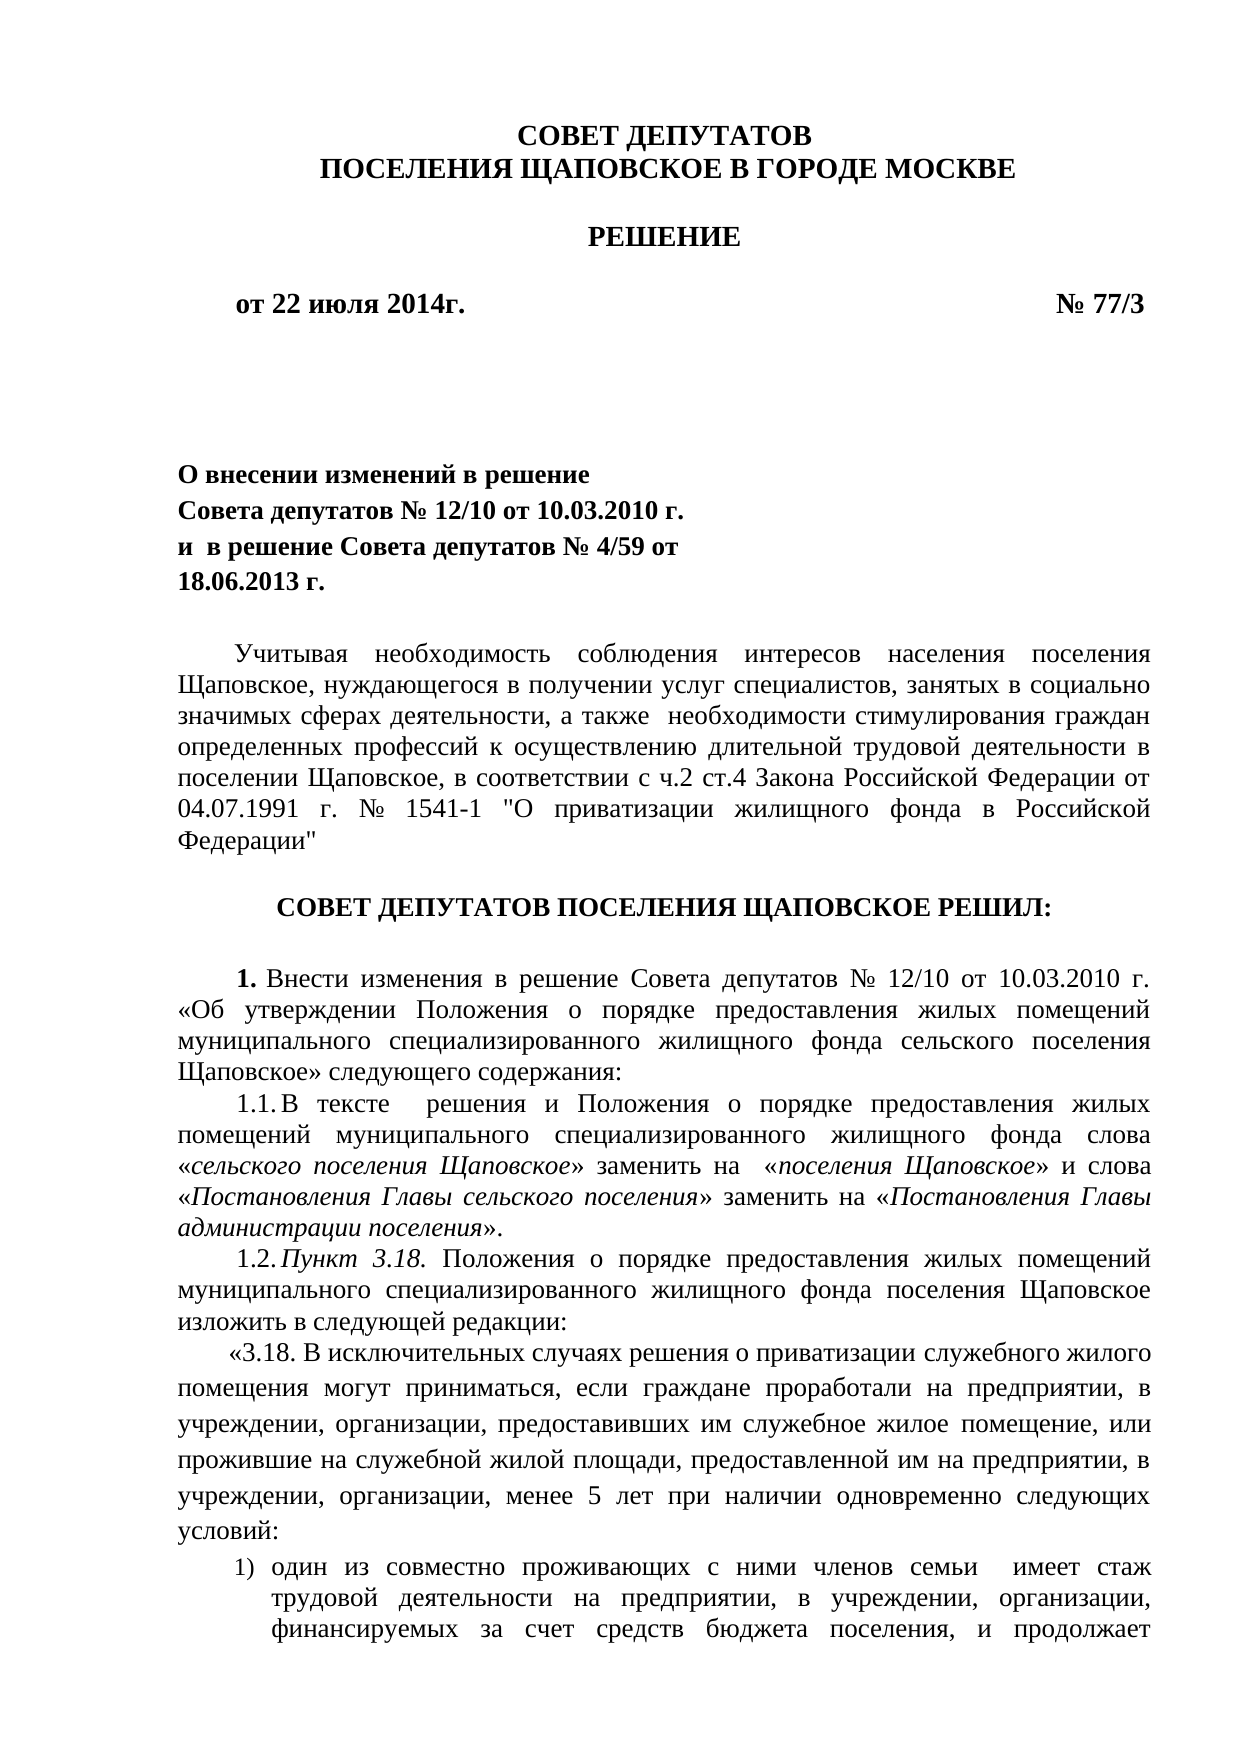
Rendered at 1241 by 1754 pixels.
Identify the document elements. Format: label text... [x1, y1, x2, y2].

title ПОСЕЛЕНИЯ ЩАПОВСКОЕ В ГОРОДЕ МОСКВЕ [177, 152, 1152, 185]
list Внести изменения в решение Совета депутатов № 12/10 от 10.03.2010 г. «Об утверждении Положения о порядке предоставления жилых помещений муниципального специализированного жилищного фонда сельского поселения Щаповское» следующего содержания: [177, 962, 1152, 1087]
text Совета депутатов № 12/10 от 10.03.2010 г. [177, 494, 1152, 525]
text О внесении изменений в решение [177, 458, 1152, 489]
title СОВЕТ ДЕПУТАТОВ [177, 118, 1152, 152]
list В тексте решения и Положения о порядке предоставления жилых помещений муниципального специализированного жилищного фонда слова «сельского поселения Щаповское» заменить на «поселения Щаповское» и слова «Постановления Главы сельского поселения» заменить на «Постановления Главы администрации поселения». [177, 1087, 1152, 1242]
text и в решение Совета депутатов № 4/59 от [177, 530, 1152, 561]
list «3.18. В исключительных случаях решения о приватизации служебного жилого помещения могут приниматься, если граждане проработали на предприятии, в учреждении, организации, предоставивших им служебное жилое помещение, или прожившие на служебной жилой площади, предоставленной им на предприятии, в учреждении, организации, менее 5 лет при наличии одновременно следующих условий: [177, 1336, 1152, 1546]
text СОВЕТ ДЕПУТАТОВ ПОСЕЛЕНИЯ ЩАПОВСКОЕ РЕШИЛ: [177, 891, 1152, 922]
list Пункт 3.18. Положения о порядке предоставления жилых помещений муниципального специализированного жилищного фонда поселения Щаповское изложить в следующей редакции: [177, 1242, 1152, 1336]
title от 22 июля 2014г. № 77/3 [177, 286, 1152, 319]
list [233, 1550, 1152, 1644]
text 18.06.2013 г. [177, 565, 1152, 597]
text Учитывая необходимость соблюдения интересов населения поселения Щаповское, нуждающегося в получении услуг специалистов, занятых в социально значимых сферах деятельности, а также необходимости стимулирования граждан определенных профессий к осуществлению длительной трудовой деятельности в поселении Щаповское, в соответствии с ч.2 ст.4 Закона Российской Федерации от 04.07.1991 г. № 1541-1 "О приватизации жилищного фонда в Российской Федерации" [177, 637, 1152, 855]
title РЕШЕНИЕ [177, 219, 1152, 252]
